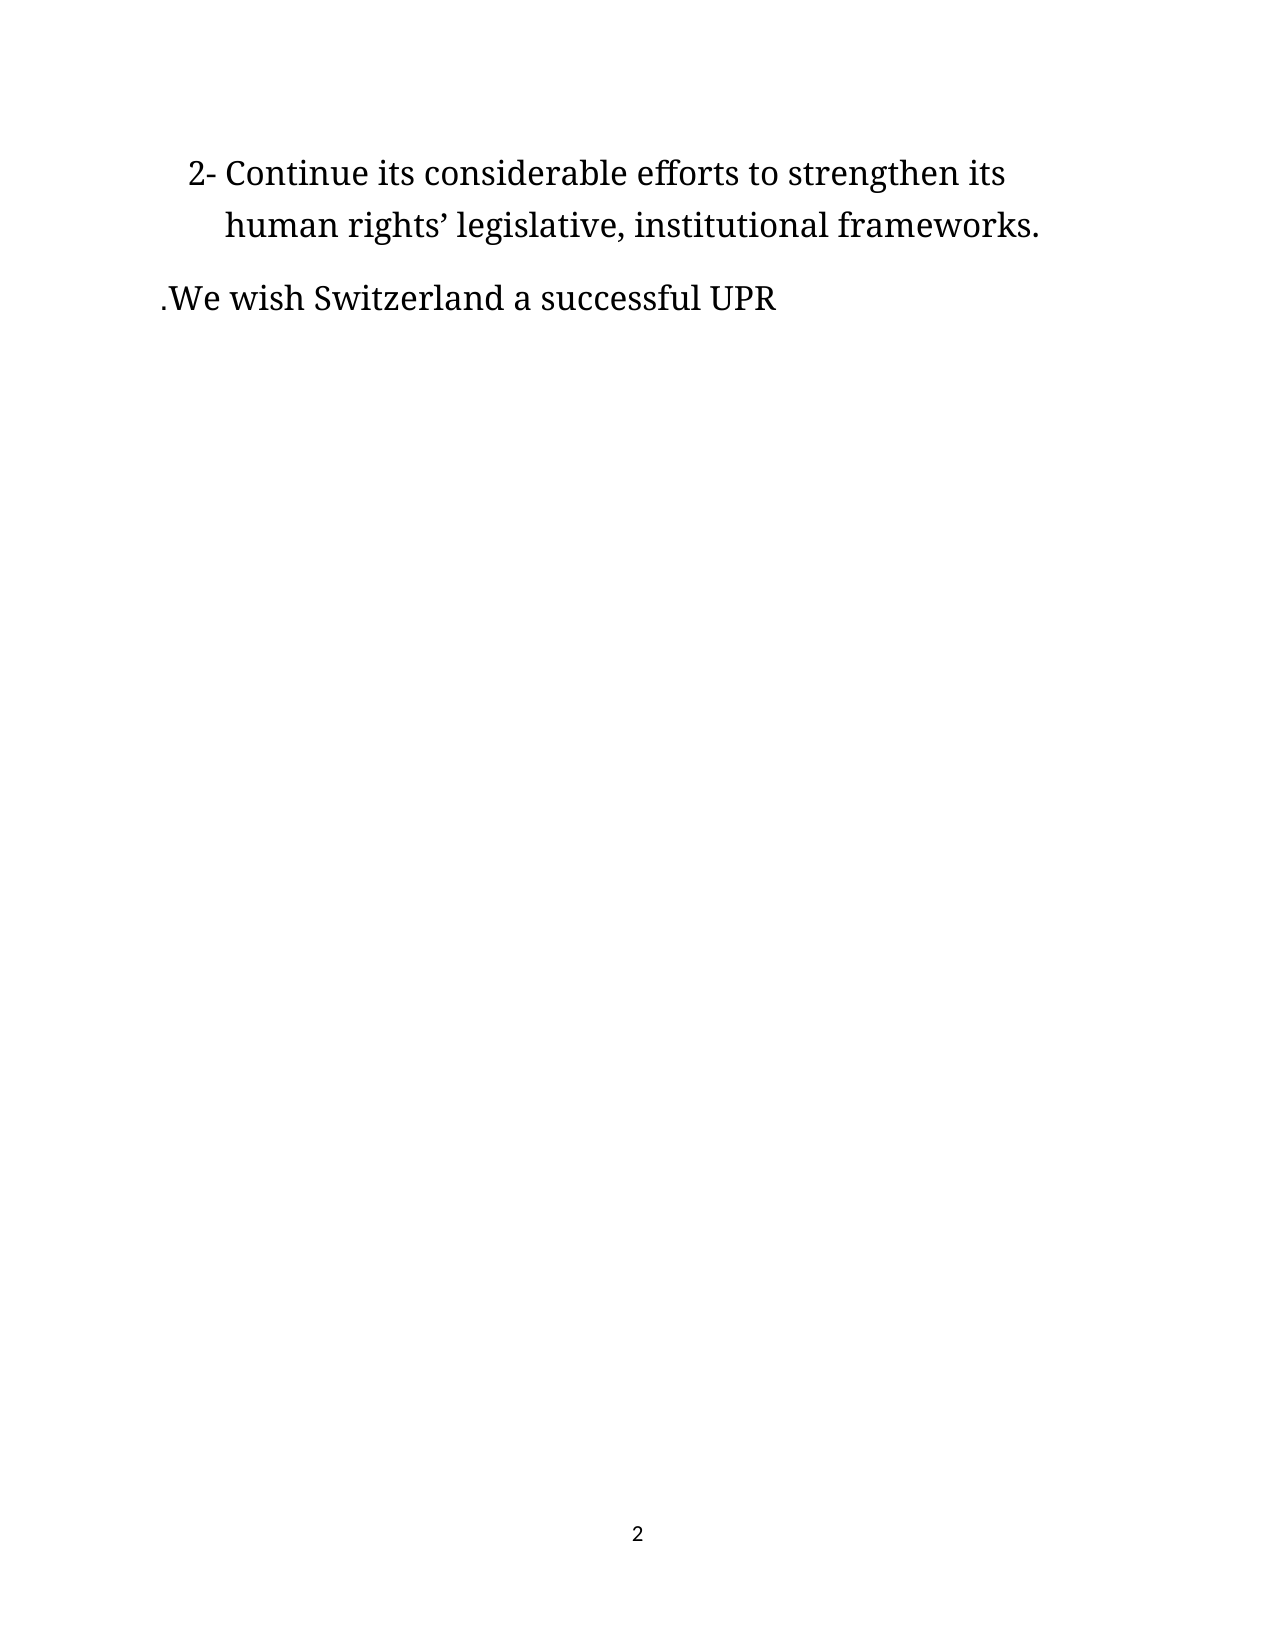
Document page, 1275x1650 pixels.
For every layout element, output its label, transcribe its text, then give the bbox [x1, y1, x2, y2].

list Continue its considerable efforts to strengthen its human rights’ legislative, institutional frameworks. [187, 150, 1125, 248]
text We wish Switzerland a successful UPR. [150, 275, 1125, 321]
